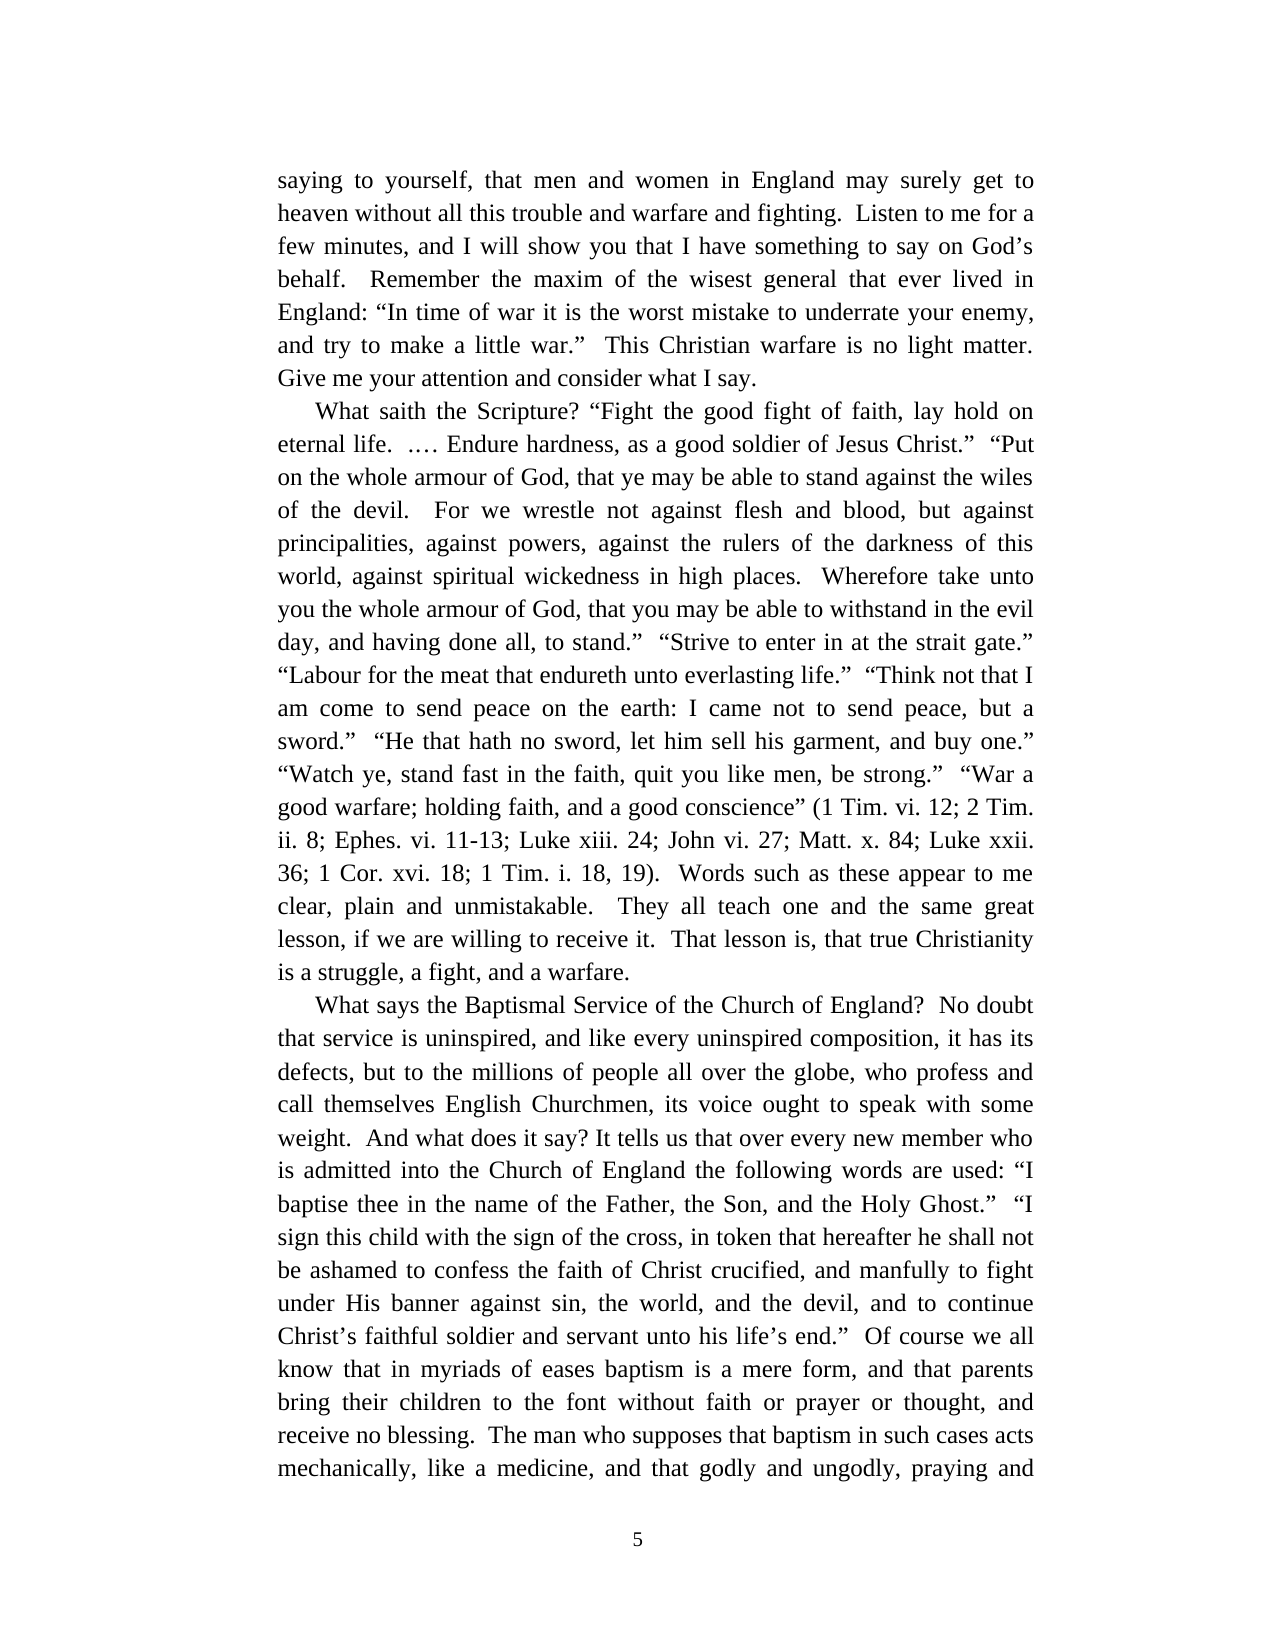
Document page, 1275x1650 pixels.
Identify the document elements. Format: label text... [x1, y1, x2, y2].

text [277, 991, 1035, 1482]
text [277, 165, 1035, 392]
text What saith the Scripture? “Fight the good fight of faith, lay hold on eternal life. .… Endure hardness, as a good soldier of Jesus Christ.” “Put on the whole armour of God, that ye may be able to stand against the wiles of the devil. For we wrestle not against flesh and blood, but against principalities, against powers, against the rulers of the darkness of this world, against spiritual wickedness in high places. Wherefore take unto you the whole armour of God, that you may be able to withstand in the evil day, and having done all, to stand.” “Strive to enter in at the strait gate.” “Labour for the meat that endureth unto everlasting life.” “Think not that I am come to send peace on the earth: I came not to send peace, but a sword.” “He that hath no sword, let him sell his garment, and buy one.” “Watch ye, stand fast in the faith, quit you like men, be strong.” “War a good warfare; holding faith, and a good conscience” (1 Tim. vi. 12; 2 Tim. ii. 8; Ephes. vi. 11-13; Luke xiii. 24; John vi. 27; Matt. x. 84; Luke xxii. 36; 1 Cor. xvi. 18; 1 Tim. i. 18, 19). Words such as these appear to me clear, plain and unmistakable. They all teach one and the same great lesson, if we are willing to receive it. That lesson is, that true Christianity is a struggle, a fight, and a warfare. [277, 396, 1035, 986]
